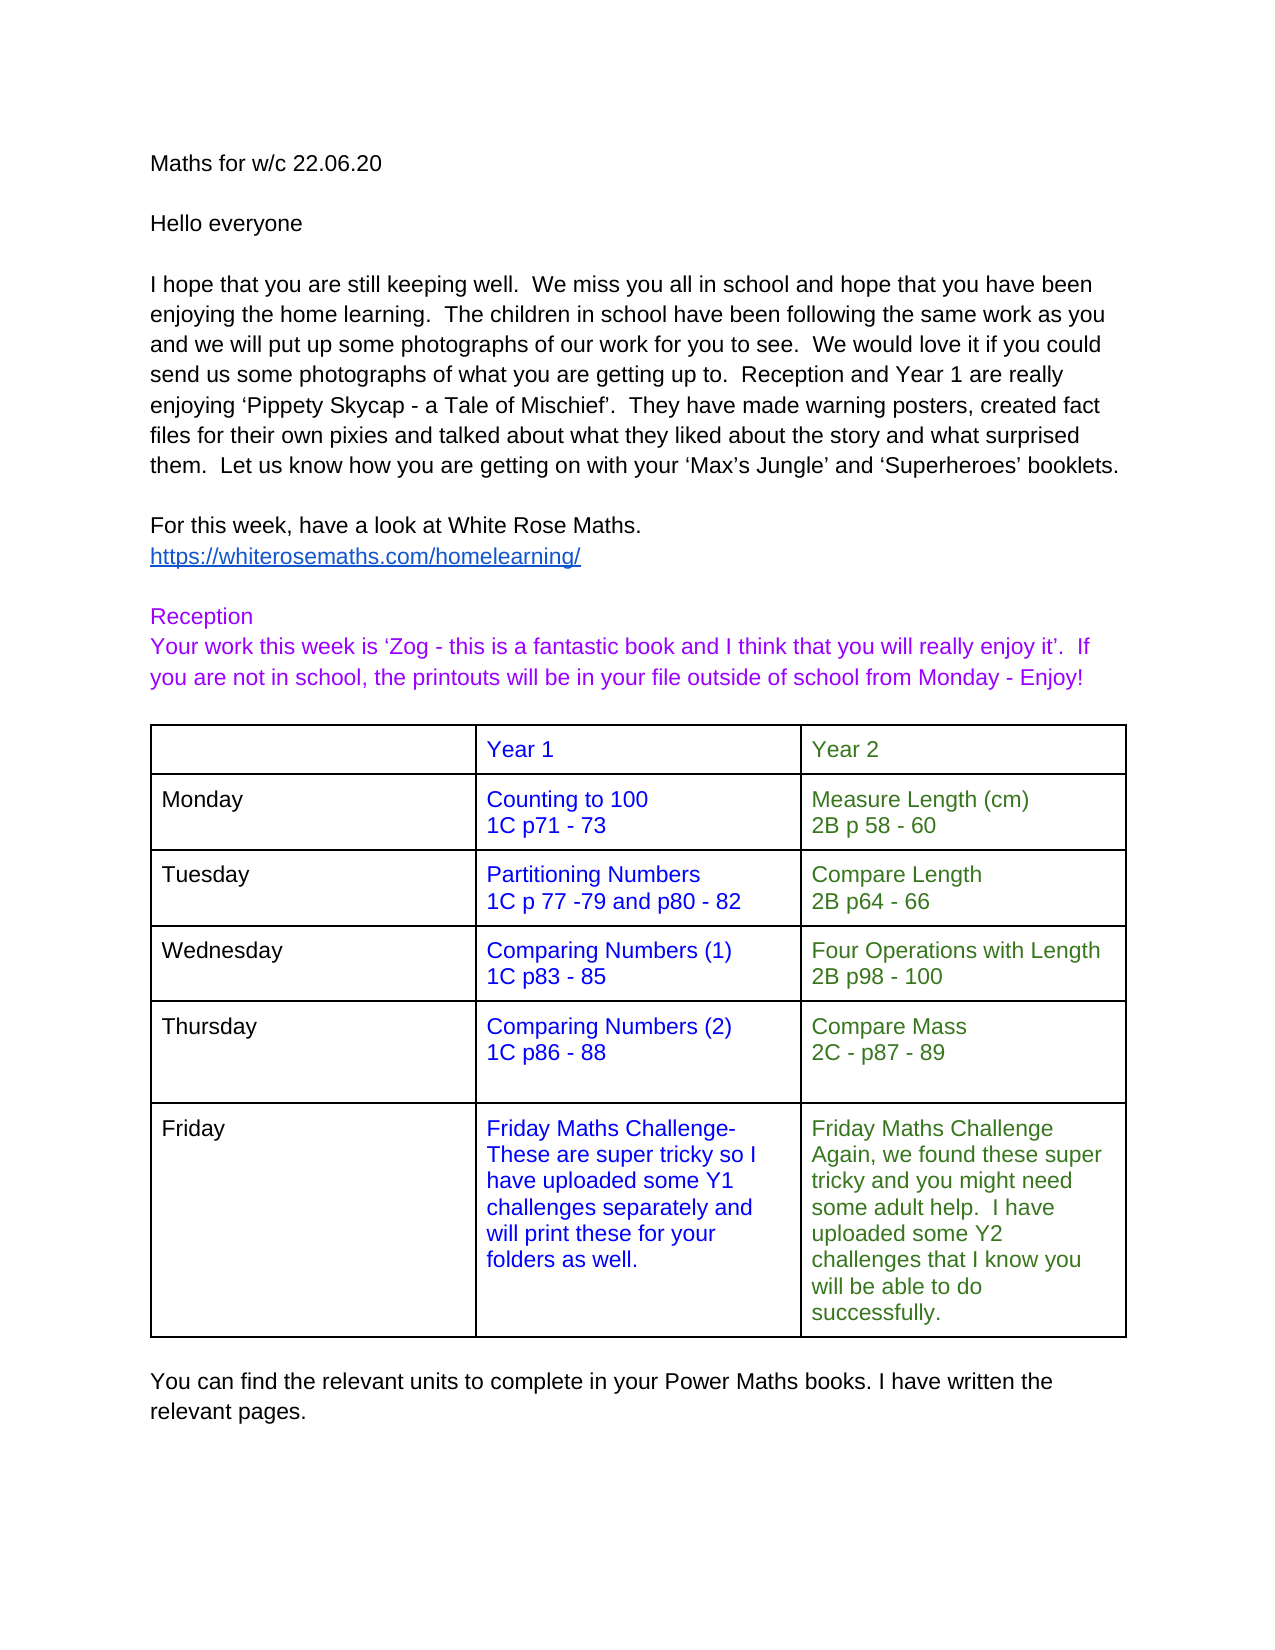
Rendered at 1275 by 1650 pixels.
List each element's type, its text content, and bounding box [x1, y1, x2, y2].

table_cell Friday [152, 1104, 475, 1336]
table_cell Monday [152, 775, 475, 849]
text Hello everyone [150, 210, 1125, 237]
table_cell Measure Length (cm) 2B p 58 - 60 [802, 775, 1125, 849]
table_header [152, 726, 475, 773]
text Maths for w/c 22.06.20 [150, 150, 1125, 176]
table_cell Counting to 100 1C p71 - 73 [477, 775, 800, 849]
text Reception [150, 603, 1125, 629]
table_cell Comparing Numbers (2) 1C p86 - 88 [477, 1002, 800, 1102]
table_header Year 1 [477, 726, 800, 773]
text https://whiterosemaths.com/homelearning/ [150, 543, 1125, 569]
table_cell Friday Maths Challenge- These are super tricky so I have uploaded some Y1 challenges separately and will print these for your folders as well. [477, 1104, 800, 1336]
text Your work this week is ‘Zog - this is a fantastic book and I think that you will really enjoy it’. If you are not in school, the printouts will be in your file outside of school from Monday - Enjoy! [150, 633, 1125, 690]
text For this week, have a look at White Rose Maths. [150, 512, 1125, 539]
table_cell Comparing Numbers (1) 1C p83 - 85 [477, 927, 800, 1000]
table_cell Partitioning Numbers 1C p 77 -79 and p80 - 82 [477, 851, 800, 924]
text I hope that you are still keeping well. We miss you all in school and hope that you have been enjoying the home learning. The children in school have been following the same work as you and we will put up some photographs of our work for you to see. We would love it if you could send us some photographs of what you are getting up to. Reception and Year 1 are really enjoying ‘Pippety Skycap - a Tale of Mischief’. They have made warning posters, created fact files for their own pixies and talked about what they liked about the story and what surprised them. Let us know how you are getting on with your ‘Max’s Jungle’ and ‘Superheroes’ booklets. [150, 271, 1125, 478]
table_cell Compare Mass 2C - p87 - 89 [802, 1002, 1125, 1102]
text You can find the relevant units to complete in your Power Maths books. I have written the relevant pages. [150, 1368, 1125, 1425]
table_cell Four Operations with Length 2B p98 - 100 [802, 927, 1125, 1000]
table_header Year 2 [802, 726, 1125, 773]
table_cell Wednesday [152, 927, 475, 1000]
table_cell Tuesday [152, 851, 475, 924]
table_cell Friday Maths Challenge Again, we found these super tricky and you might need some adult help. I have uploaded some Y2 challenges that I know you will be able to do successfully. [802, 1104, 1125, 1336]
table_cell Thursday [152, 1002, 475, 1102]
table_cell Compare Length 2B p64 - 66 [802, 851, 1125, 924]
